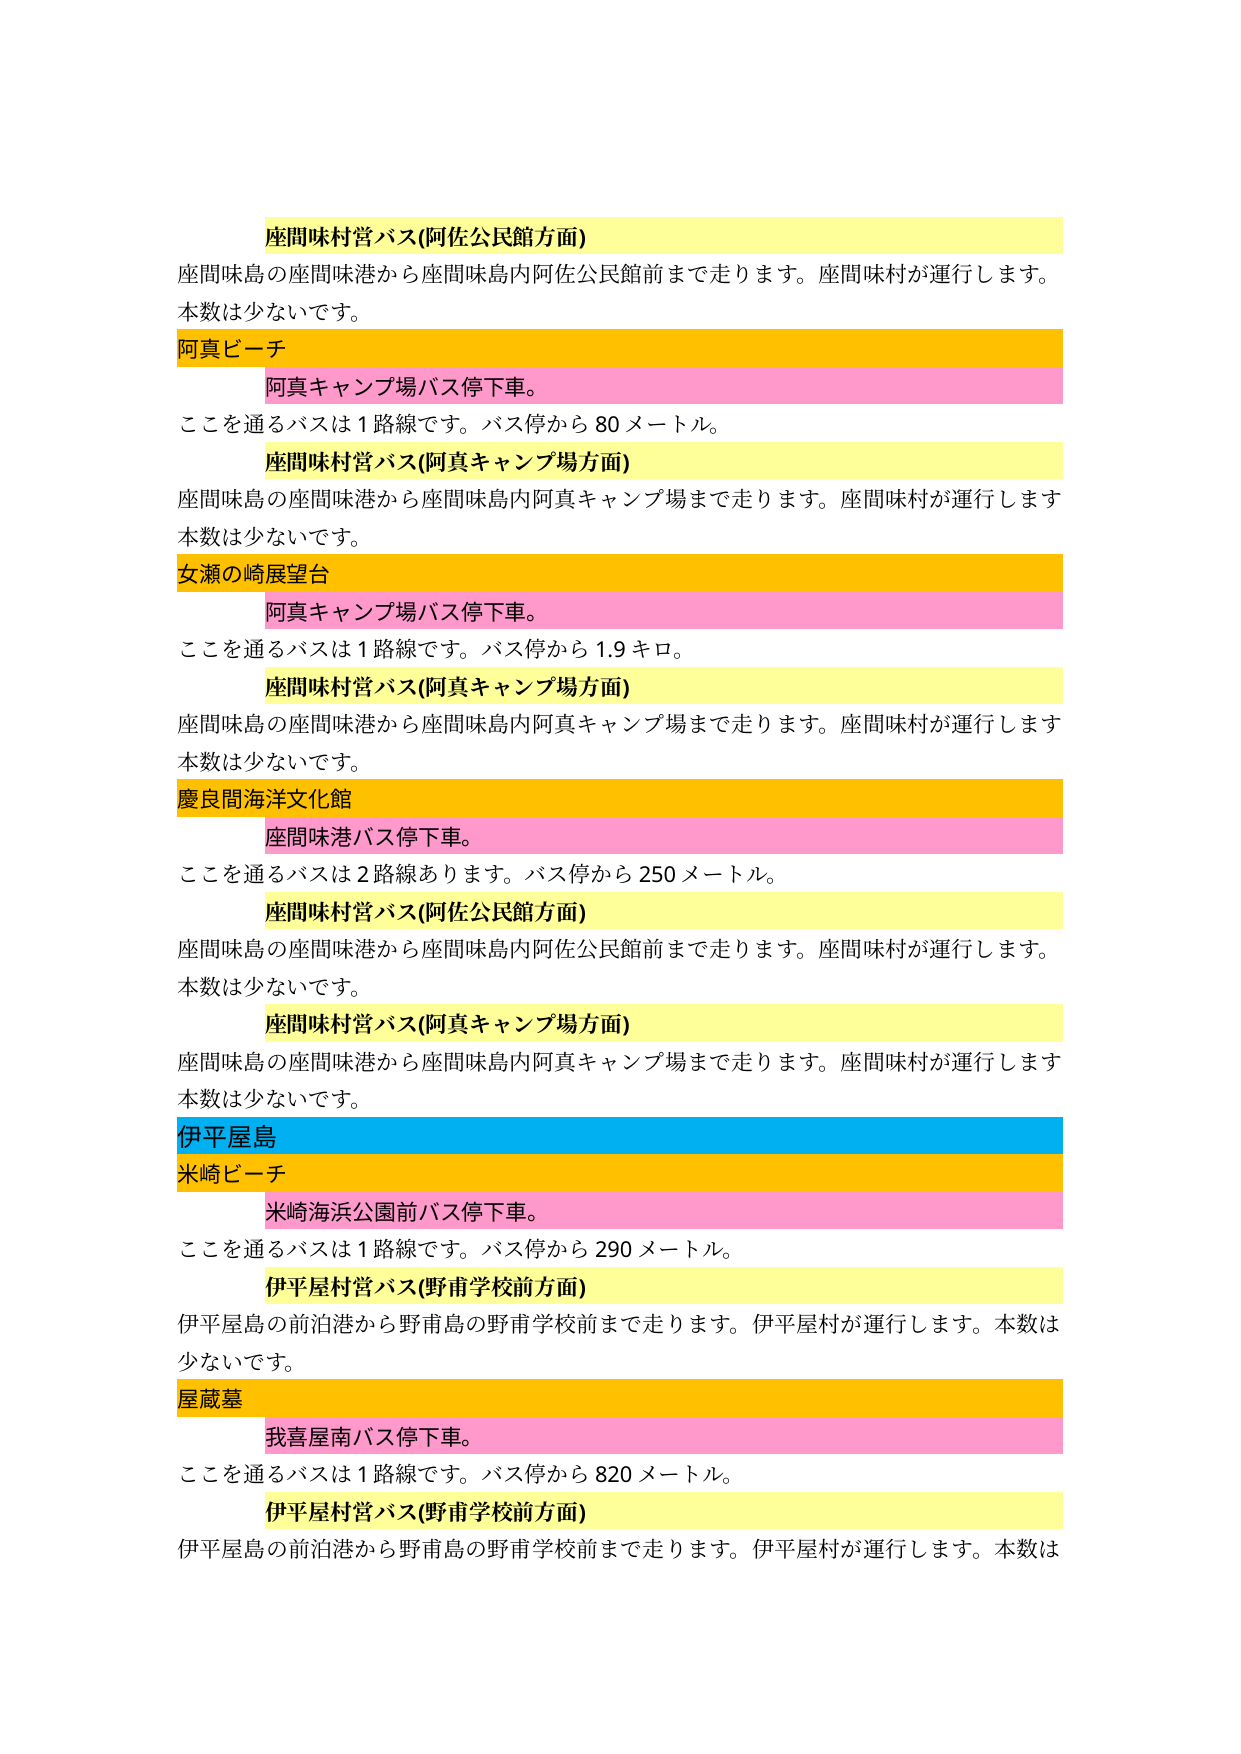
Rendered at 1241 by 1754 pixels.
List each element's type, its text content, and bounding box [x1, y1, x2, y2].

subtitle 伊平屋島 [177, 1117, 1063, 1154]
subtitle 屋蔵墓 [177, 1379, 1063, 1417]
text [177, 254, 1063, 329]
subtitle 伊平屋村営バス(野甫学校前方面) [265, 1267, 1063, 1304]
subtitle 座間味村営バス(阿真キャンプ場方面) [265, 1004, 1063, 1042]
subtitle 伊平屋村営バス(野甫学校前方面) [265, 1492, 1063, 1529]
subtitle 阿真キャンプ場バス停下車。 [265, 367, 1063, 404]
subtitle 米崎海浜公園前バス停下車。 [265, 1192, 1063, 1229]
text 座間味島の座間味港から座間味島内阿真キャンプ場まで走ります。座間味村が運行します。本数は少ないです。 [177, 479, 1063, 554]
subtitle 阿真キャンプ場バス停下車。 [265, 592, 1063, 629]
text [177, 1529, 1063, 1567]
subtitle 女瀬の崎展望台 [177, 554, 1063, 592]
text 座間味島の座間味港から座間味島内阿真キャンプ場まで走ります。座間味村が運行します。本数は少ないです。 [177, 704, 1063, 779]
subtitle 座間味村営バス(阿真キャンプ場方面) [265, 667, 1063, 704]
text 座間味島の座間味港から座間味島内阿真キャンプ場まで走ります。座間味村が運行します。本数は少ないです。 [177, 1042, 1063, 1117]
text ここを通るバスは1路線です。バス停から1.9キロ。 [177, 629, 1063, 667]
text ここを通るバスは2路線あります。バス停から250メートル。 [177, 854, 1063, 892]
text ここを通るバスは1路線です。バス停から820メートル。 [177, 1454, 1063, 1492]
subtitle 米崎ビーチ [177, 1154, 1063, 1192]
text 座間味島の座間味港から座間味島内阿佐公民館前まで走ります。座間味村が運行します。本数は少ないです。 [177, 929, 1063, 1004]
text ここを通るバスは1路線です。バス停から290メートル。 [177, 1229, 1063, 1267]
subtitle 阿真ビーチ [177, 329, 1063, 367]
text ここを通るバスは1路線です。バス停から80メートル。 [177, 404, 1063, 442]
subtitle 我喜屋南バス停下車。 [265, 1417, 1063, 1454]
subtitle 座間味港バス停下車。 [265, 817, 1063, 854]
subtitle 座間味村営バス(阿真キャンプ場方面) [265, 442, 1063, 479]
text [177, 1304, 1063, 1379]
subtitle 座間味村営バス(阿佐公民館方面) [265, 892, 1063, 929]
subtitle 慶良間海洋文化館 [177, 779, 1063, 817]
subtitle 座間味村営バス(阿佐公民館方面) [265, 217, 1063, 254]
